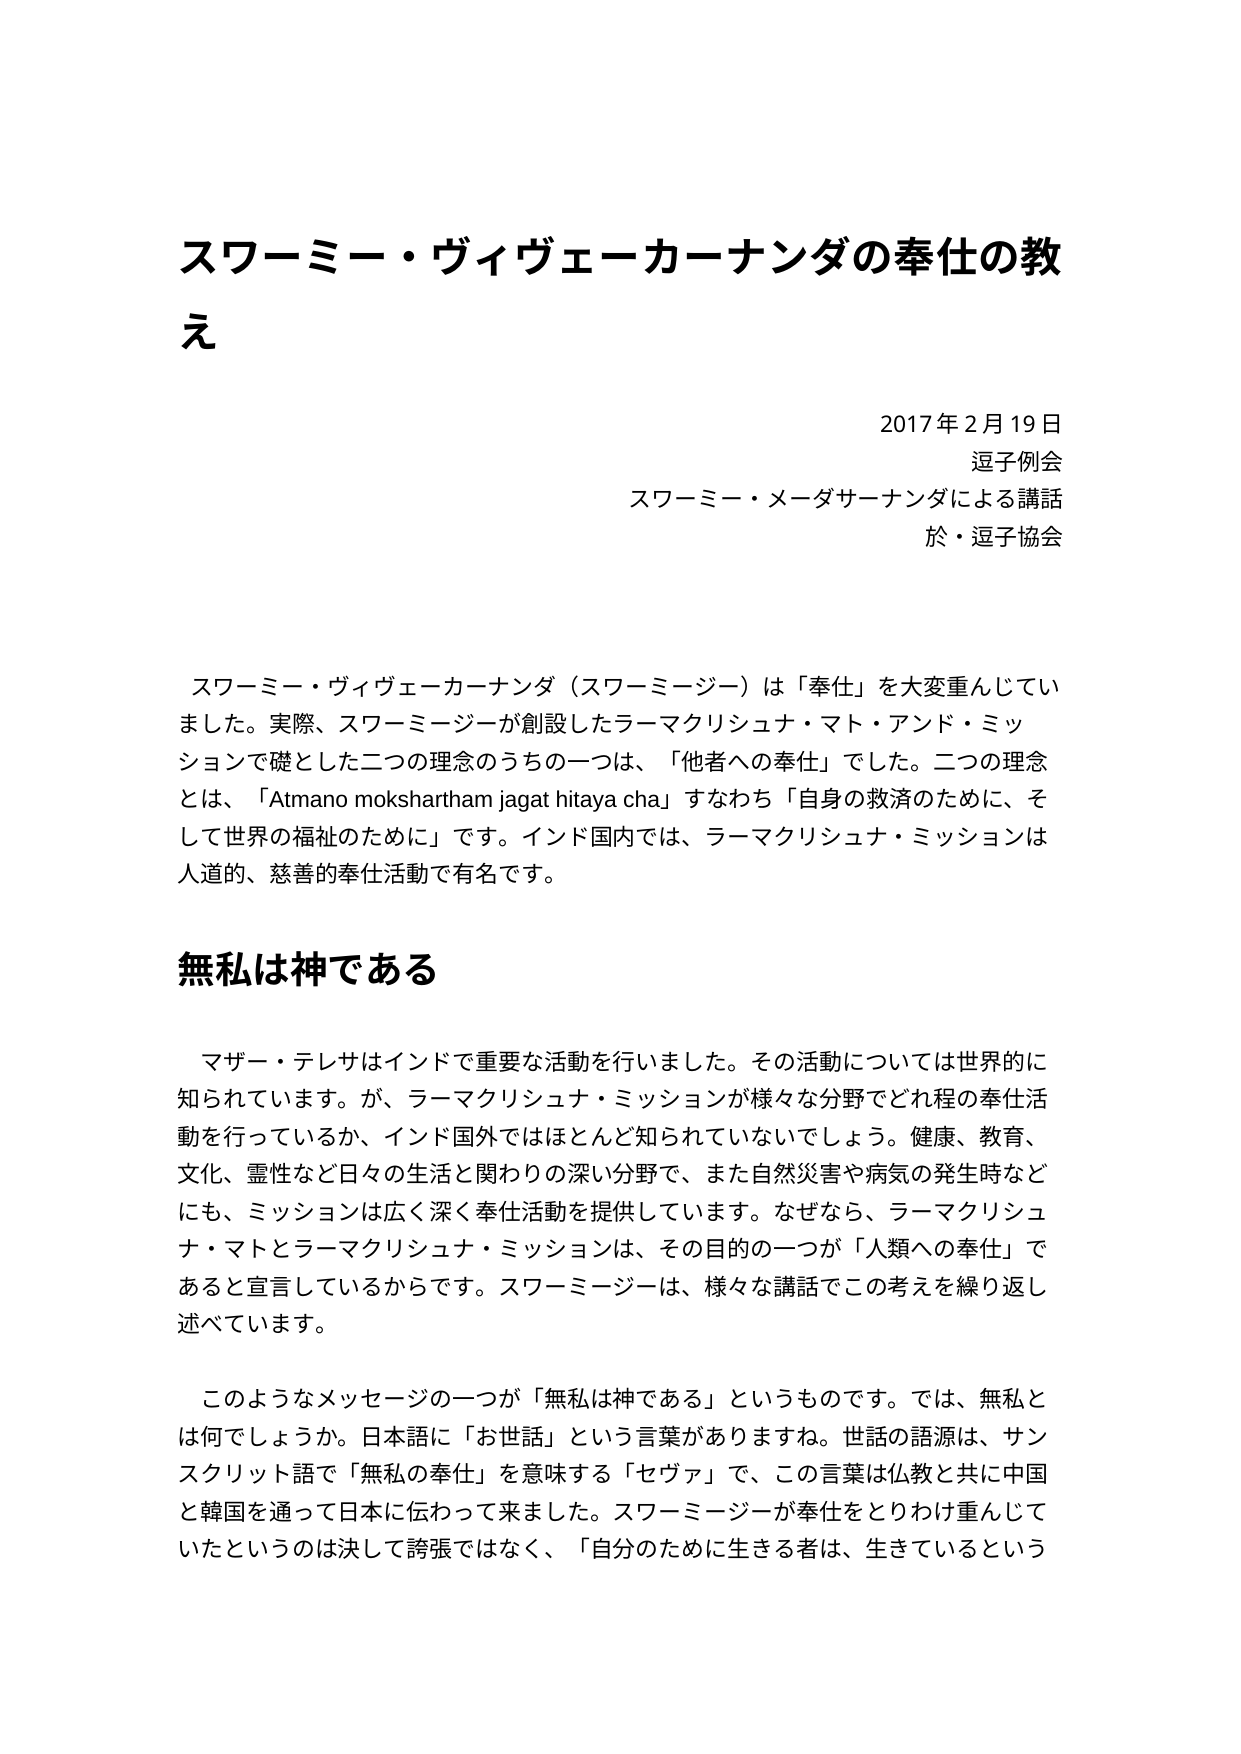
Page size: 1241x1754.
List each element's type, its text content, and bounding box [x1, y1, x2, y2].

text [177, 1379, 1063, 1567]
subtitle 無私は神である [177, 929, 1063, 1004]
subtitle スワーミー・メーダサーナンダによる講話 [177, 479, 1063, 517]
text スワーミー・ヴィヴェーカーナンダ（スワーミージー）は「奉仕」を大変重んじていました。実際、スワーミージーが創設したラーマクリシュナ・マト・アンド・ミッションで礎とした二つの理念のうちの一つは、「他者への奉仕」でした。二つの理念とは、「Atmano mokshartham jagat hitaya cha」すなわち「自身の救済のために、そして世界の福祉のために」です。インド国内では、ラーマクリシュナ・ミッションは人道的、慈善的奉仕活動で有名です。 [177, 667, 1063, 892]
text マザー・テレサはインドで重要な活動を行いました。その活動については世界的に知られています。が、ラーマクリシュナ・ミッションが様々な分野でどれ程の奉仕活動を行っているか、インド国外ではほとんど知られていないでしょう。健康、教育、文化、霊性など日々の生活と関わりの深い分野で、また自然災害や病気の発生時などにも、ミッションは広く深く奉仕活動を提供しています。なぜなら、ラーマクリシュナ・マトとラーマクリシュナ・ミッションは、その目的の一つが「人類への奉仕」であると宣言しているからです。スワーミージーは、様々な講話でこの考えを繰り返し述べています。 [177, 1042, 1063, 1342]
subtitle 於・逗子協会 [177, 517, 1063, 554]
subtitle 逗子例会 [177, 442, 1063, 479]
subtitle 2017年2月19日 [177, 404, 1063, 442]
subtitle スワーミー・ヴィヴェーカーナンダの奉仕の教え [177, 217, 1063, 367]
